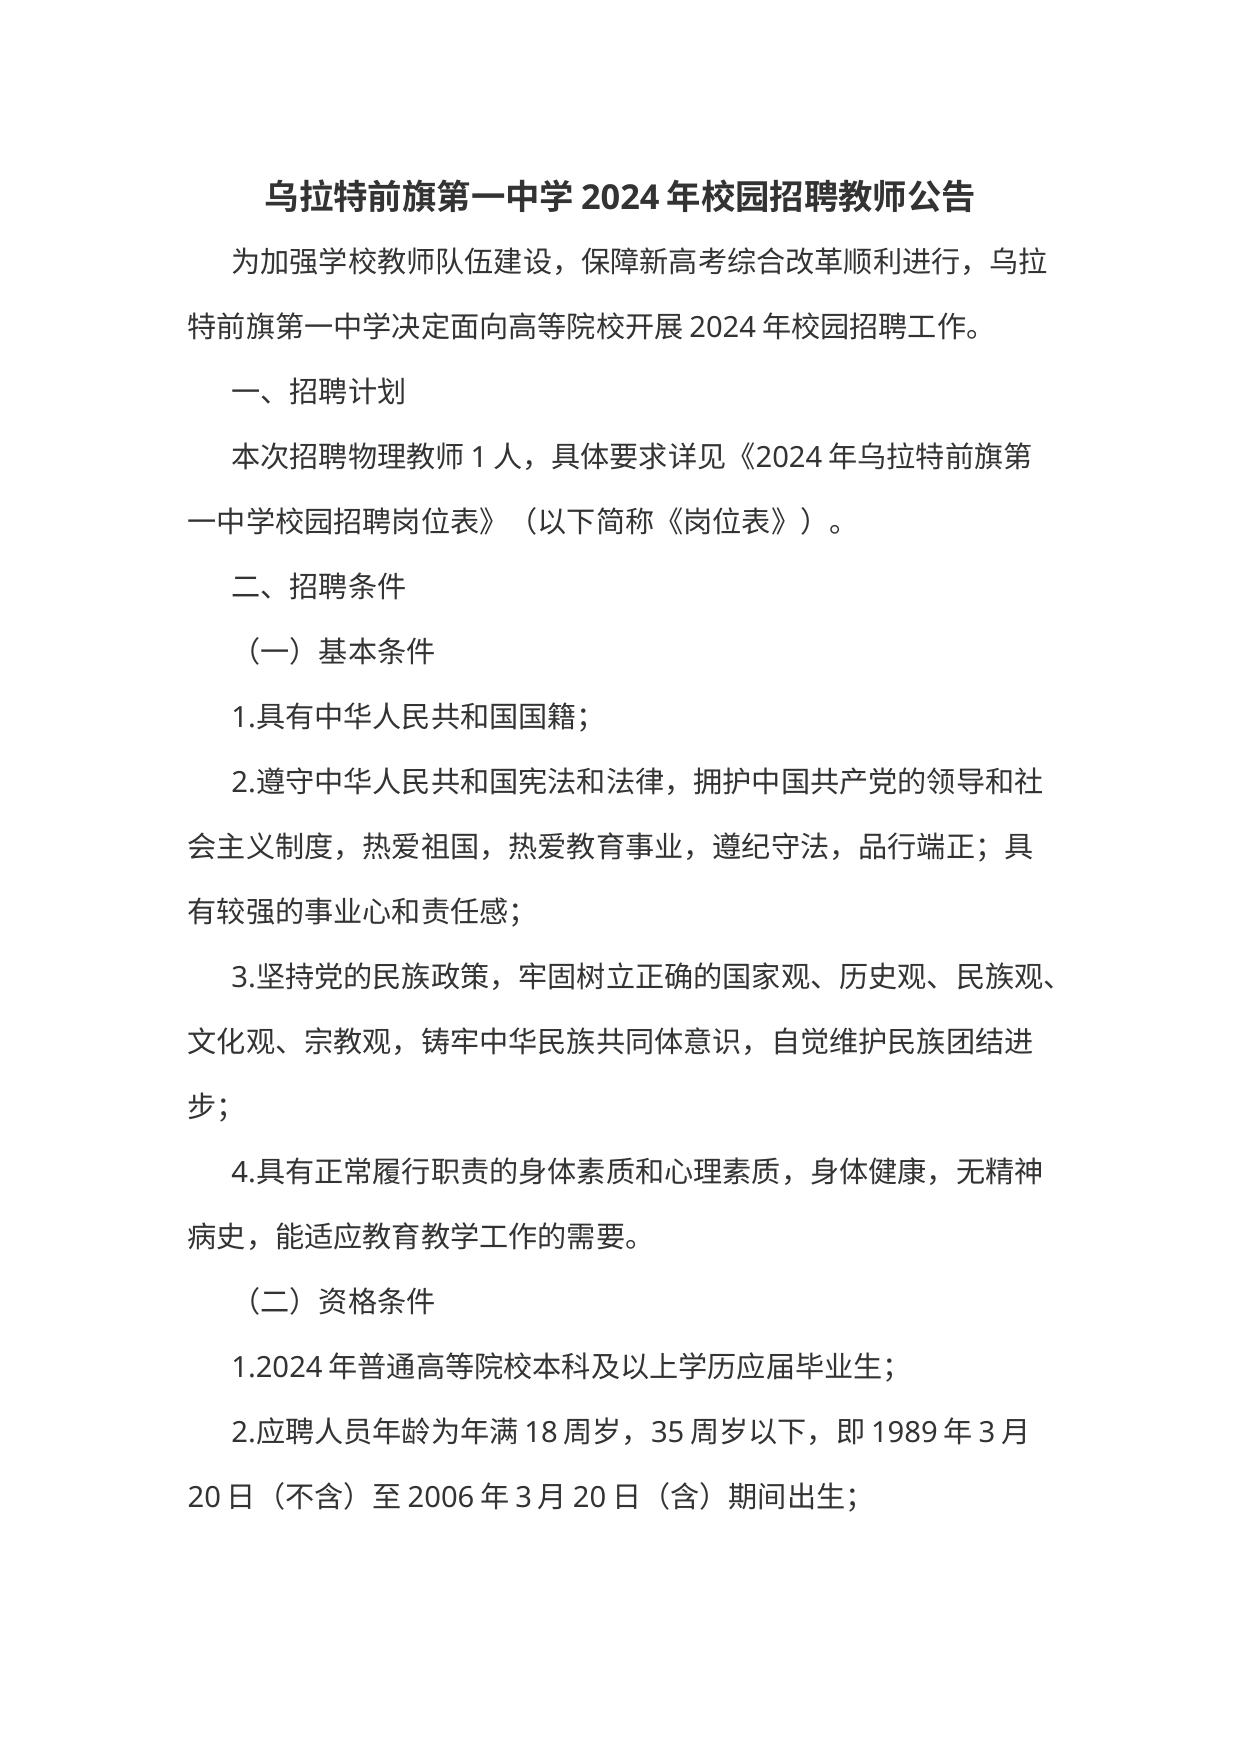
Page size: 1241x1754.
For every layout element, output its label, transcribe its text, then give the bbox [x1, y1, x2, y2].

text 为加强学校教师队伍建设，保障新高考综合改革顺利进行，乌拉特前旗第一中学决定面向高等院校开展2024年校园招聘工作。 [187, 227, 1053, 357]
text （一）基本条件 [187, 617, 1053, 682]
subtitle 乌拉特前旗第一中学2024年校园招聘教师公告 [187, 162, 1053, 227]
text 3.坚持党的民族政策，牢固树立正确的国家观、历史观、民族观、文化观、宗教观，铸牢中华民族共同体意识，自觉维护民族团结进步； [187, 942, 1053, 1137]
text 本次招聘物理教师1人，具体要求详见《2024年乌拉特前旗第一中学校园招聘岗位表》（以下简称《岗位表》）。 [187, 422, 1053, 552]
text 1.具有中华人民共和国国籍； [187, 682, 1053, 747]
text 4.具有正常履行职责的身体素质和心理素质，身体健康，无精神病史，能适应教育教学工作的需要。 [187, 1137, 1053, 1267]
text 2.应聘人员年龄为年满18周岁，35周岁以下，即1989年3月20日（不含）至2006年3月20日（含）期间出生； [187, 1397, 1053, 1527]
text 二、招聘条件 [187, 552, 1053, 617]
text 一、招聘计划 [187, 357, 1053, 422]
text 1.2024年普通高等院校本科及以上学历应届毕业生； [187, 1332, 1053, 1397]
text （二）资格条件 [187, 1267, 1053, 1332]
text 2.遵守中华人民共和国宪法和法律，拥护中国共产党的领导和社会主义制度，热爱祖国，热爱教育事业，遵纪守法，品行端正；具有较强的事业心和责任感； [187, 747, 1053, 942]
